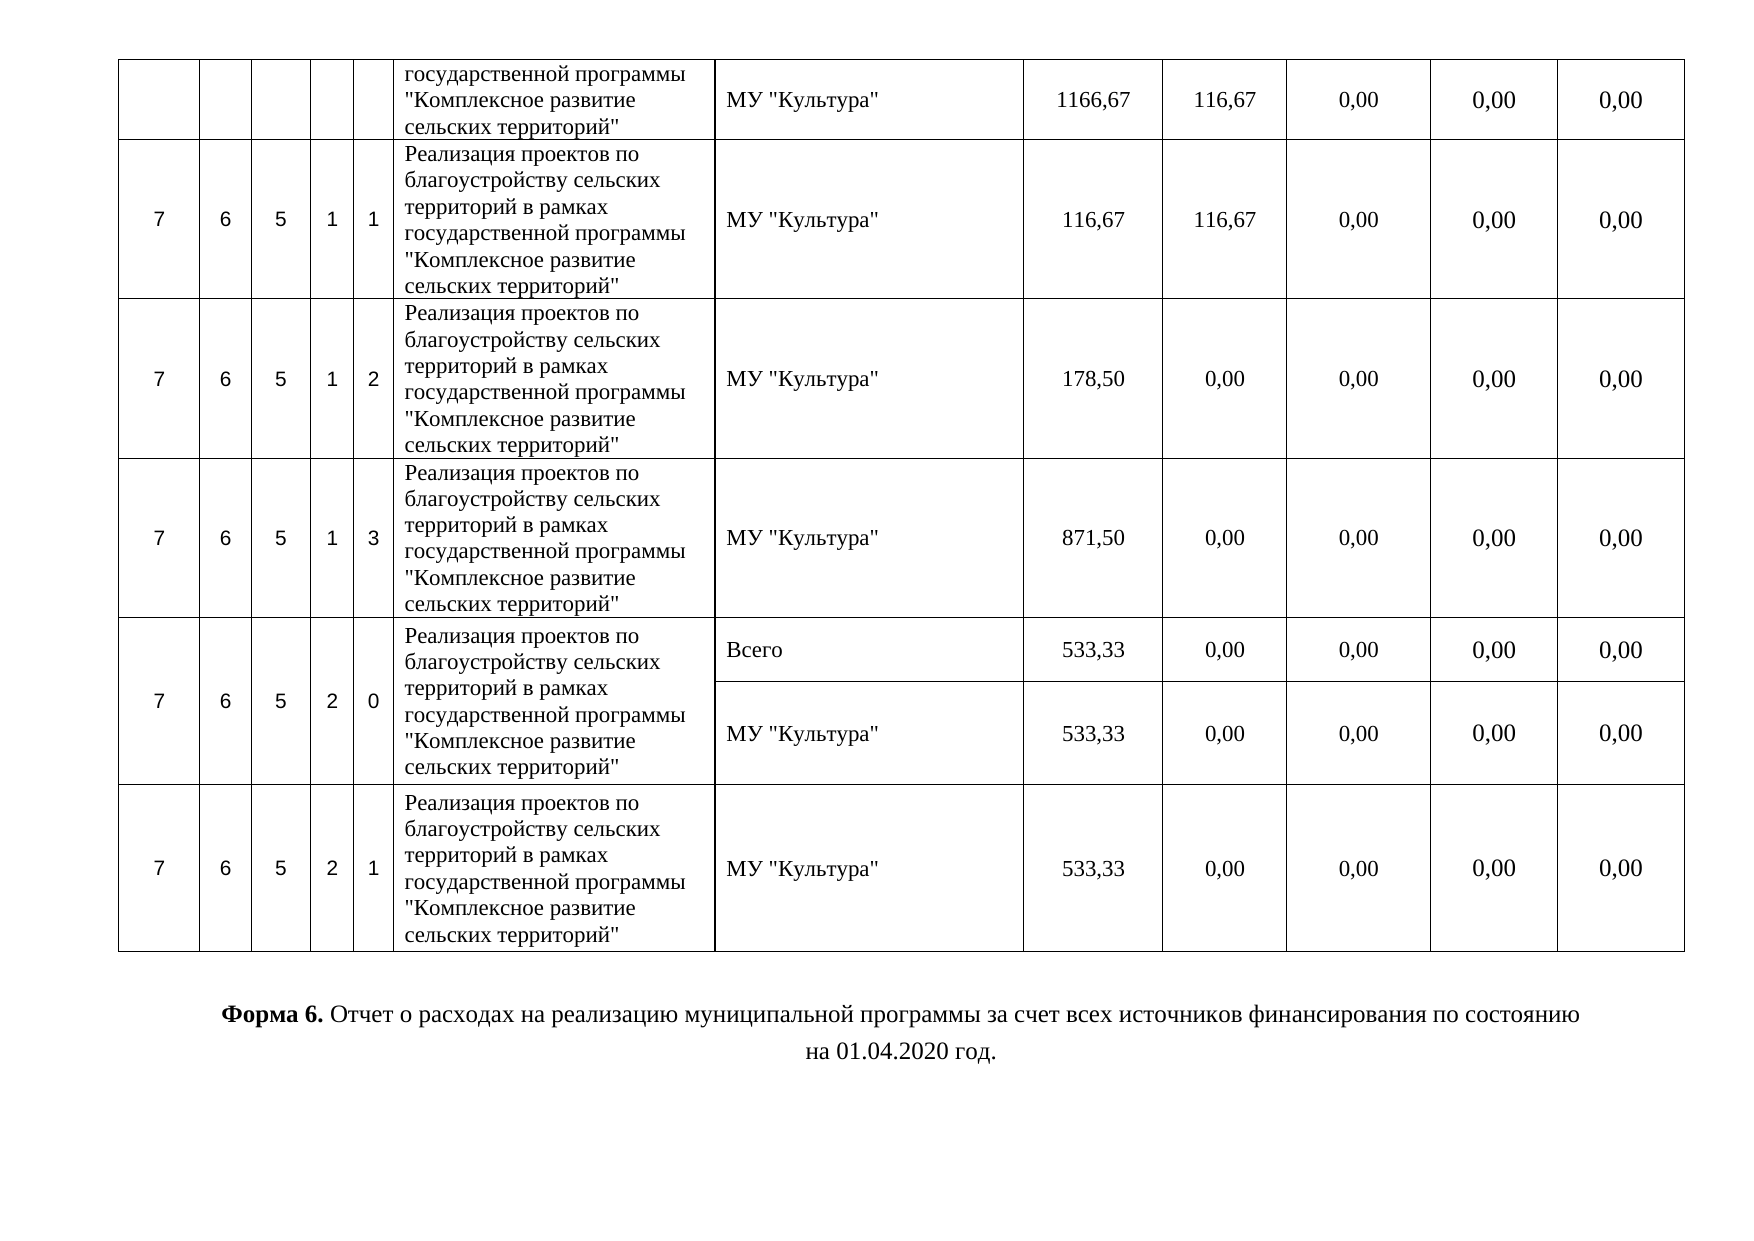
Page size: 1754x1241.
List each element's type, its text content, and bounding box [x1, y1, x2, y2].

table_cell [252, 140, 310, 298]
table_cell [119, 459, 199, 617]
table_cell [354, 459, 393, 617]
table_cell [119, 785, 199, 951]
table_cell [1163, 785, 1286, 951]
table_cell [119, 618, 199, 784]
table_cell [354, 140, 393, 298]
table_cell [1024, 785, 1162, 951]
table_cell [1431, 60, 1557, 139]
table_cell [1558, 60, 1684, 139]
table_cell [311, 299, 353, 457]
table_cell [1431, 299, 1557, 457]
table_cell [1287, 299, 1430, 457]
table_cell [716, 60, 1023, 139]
text на 01.04.2020 год. [118, 1039, 1684, 1064]
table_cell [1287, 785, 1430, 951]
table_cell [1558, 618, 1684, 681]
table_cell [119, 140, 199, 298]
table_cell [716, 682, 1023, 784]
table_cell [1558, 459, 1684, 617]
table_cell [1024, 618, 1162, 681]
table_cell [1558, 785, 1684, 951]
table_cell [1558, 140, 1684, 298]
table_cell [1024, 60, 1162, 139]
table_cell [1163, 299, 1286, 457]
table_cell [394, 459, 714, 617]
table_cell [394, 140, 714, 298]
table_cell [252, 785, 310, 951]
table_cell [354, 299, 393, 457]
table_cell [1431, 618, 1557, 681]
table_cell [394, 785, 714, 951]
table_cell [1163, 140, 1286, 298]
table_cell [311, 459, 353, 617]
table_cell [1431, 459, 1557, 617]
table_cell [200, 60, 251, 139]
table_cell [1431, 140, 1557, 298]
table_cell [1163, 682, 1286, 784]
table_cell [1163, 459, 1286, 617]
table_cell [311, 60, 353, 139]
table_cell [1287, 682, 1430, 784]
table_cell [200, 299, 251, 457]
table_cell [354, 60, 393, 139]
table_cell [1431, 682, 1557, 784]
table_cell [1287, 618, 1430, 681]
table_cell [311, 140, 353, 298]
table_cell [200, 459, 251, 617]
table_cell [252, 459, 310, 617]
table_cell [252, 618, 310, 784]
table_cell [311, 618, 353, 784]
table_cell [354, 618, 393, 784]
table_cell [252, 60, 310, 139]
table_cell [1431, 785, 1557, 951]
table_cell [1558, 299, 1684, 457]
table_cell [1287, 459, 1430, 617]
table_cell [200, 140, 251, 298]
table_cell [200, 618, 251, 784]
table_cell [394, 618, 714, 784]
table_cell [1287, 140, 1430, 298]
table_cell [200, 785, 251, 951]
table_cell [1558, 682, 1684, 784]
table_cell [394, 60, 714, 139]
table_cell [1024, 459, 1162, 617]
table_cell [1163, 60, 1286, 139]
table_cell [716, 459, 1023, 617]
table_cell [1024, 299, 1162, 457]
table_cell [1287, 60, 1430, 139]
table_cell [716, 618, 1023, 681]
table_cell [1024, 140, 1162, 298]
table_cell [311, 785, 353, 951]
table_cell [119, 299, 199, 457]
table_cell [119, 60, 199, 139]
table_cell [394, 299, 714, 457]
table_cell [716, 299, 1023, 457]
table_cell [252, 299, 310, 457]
text Форма 6. Отчет о расходах на реализацию муниципальной программы за счет всех источников финансирования по состоянию [118, 1002, 1684, 1027]
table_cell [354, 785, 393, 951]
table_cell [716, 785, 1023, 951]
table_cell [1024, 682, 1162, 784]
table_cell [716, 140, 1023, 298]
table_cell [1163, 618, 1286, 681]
